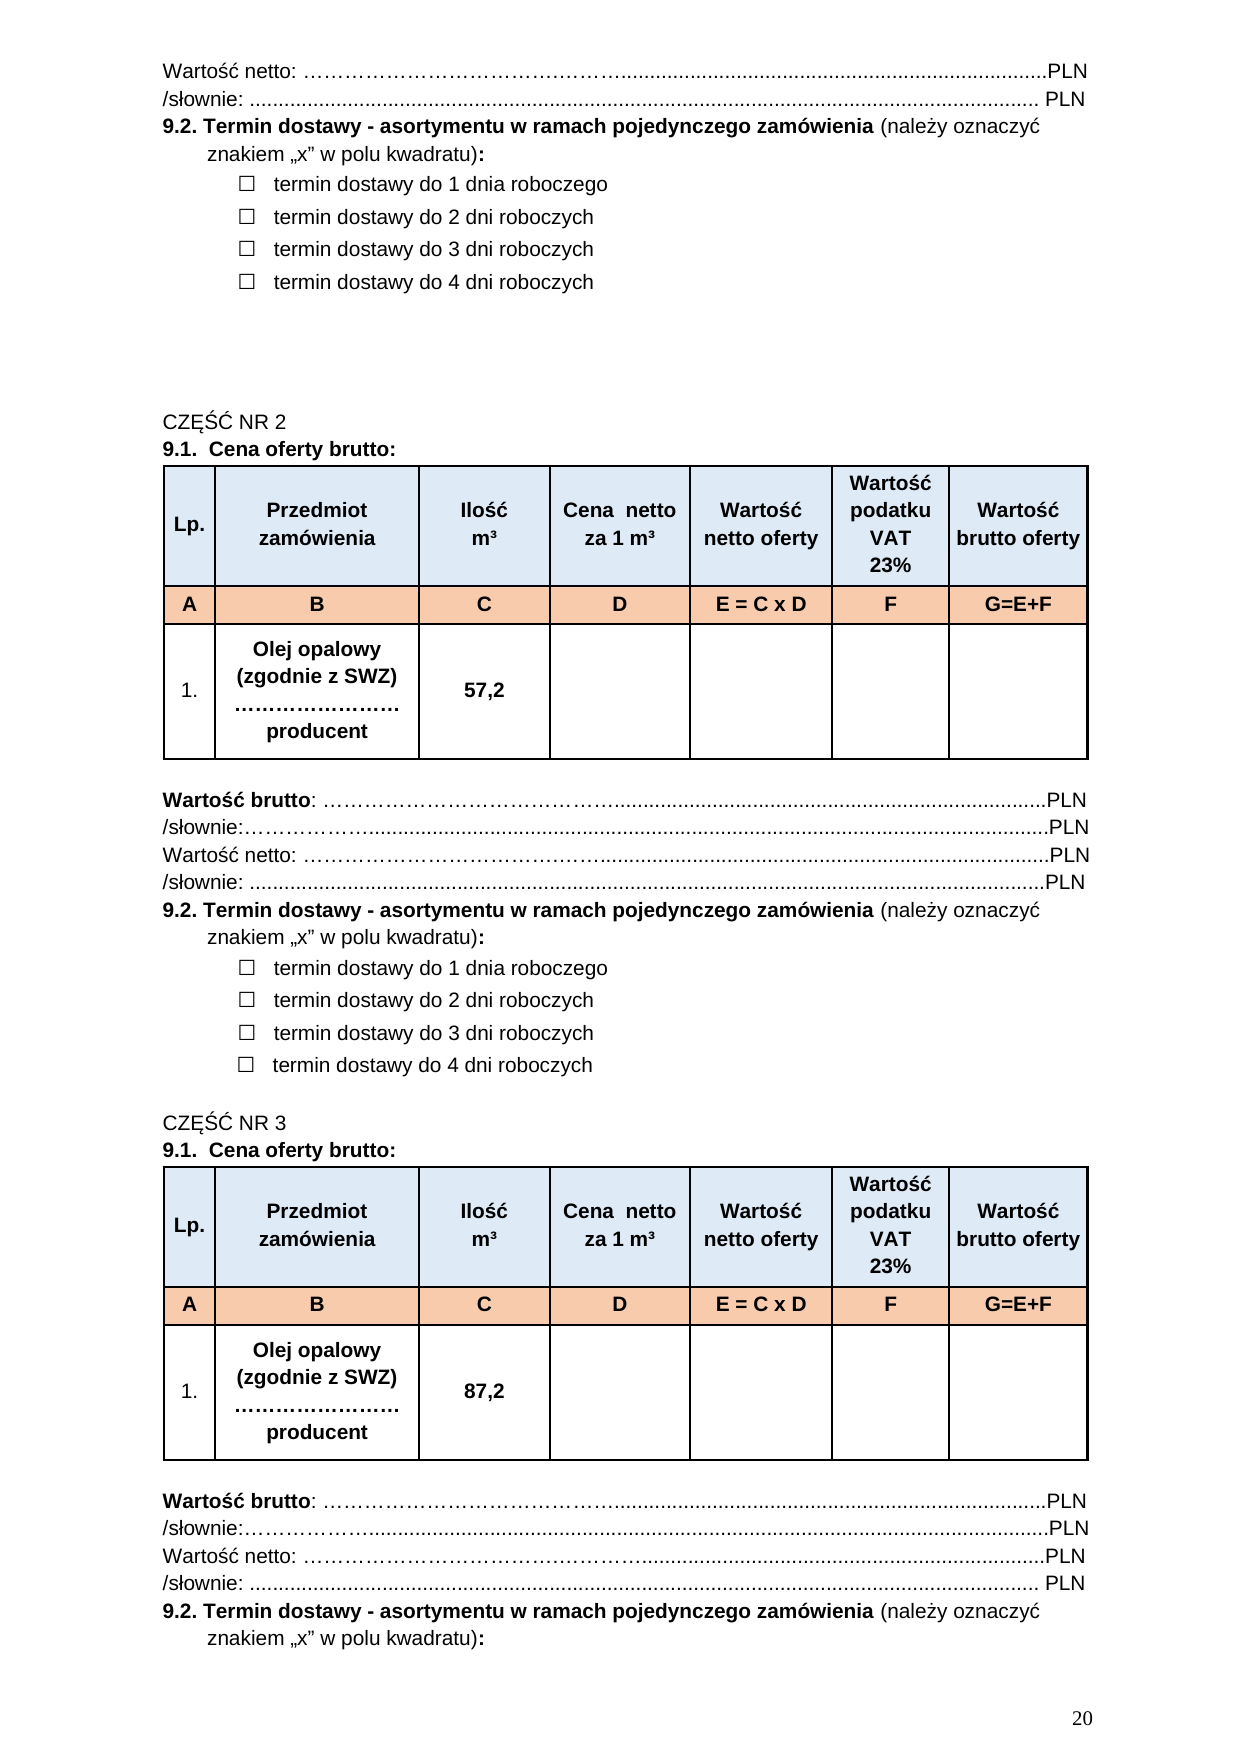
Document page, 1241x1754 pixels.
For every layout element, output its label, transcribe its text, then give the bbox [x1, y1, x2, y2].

table_cell [551, 625, 689, 758]
text termin dostawy do 2 dni roboczych [237, 985, 1093, 1014]
table_cell G=E+F [950, 1288, 1086, 1324]
table_cell Olej opalowy (zgodnie z SWZ) …………………… producent [216, 625, 418, 758]
table_cell B [216, 587, 418, 623]
text 9.2. Termin dostawy - asortymentu w ramach pojedynczego zamówienia (należy oznaczyć znakiem „x” w polu kwadratu): [162, 114, 1093, 166]
text /słownie: ..........................................................................................................................................PLN [162, 870, 1093, 894]
table_header Wartość netto oferty [691, 467, 831, 585]
text termin dostawy do 4 dni roboczych [237, 267, 1093, 295]
table_cell 1. [165, 625, 214, 758]
text 9.1. Cena oferty brutto: [162, 1138, 1093, 1162]
table_cell B [216, 1288, 418, 1324]
text /słownie: ......................................................................................................................................... PLN [162, 1571, 1093, 1595]
table_cell C [420, 1288, 549, 1324]
table_cell C [420, 587, 549, 623]
text CZĘŚĆ NR 2 [162, 410, 1093, 434]
table_cell A [165, 587, 214, 623]
text 9.1. Cena oferty brutto: [162, 437, 1093, 461]
table_cell [950, 1326, 1086, 1459]
text 9.2. Termin dostawy - asortymentu w ramach pojedynczego zamówienia (należy oznaczyć znakiem „x” w polu kwadratu): [162, 1598, 1093, 1650]
table_header Cena netto za 1 m³ [551, 467, 689, 585]
text Wartość brutto: ……………………………………...........................................................................PLN /słownie:………………......................................................................................................................PLN [162, 1488, 1093, 1540]
table_cell F [833, 587, 948, 623]
table_cell G=E+F [950, 587, 1086, 623]
table_cell F [833, 1288, 948, 1324]
text termin dostawy do 1 dnia roboczego [237, 169, 1093, 198]
table_header Przedmiot zamówienia [216, 467, 418, 585]
table_cell [950, 625, 1086, 758]
table_header Lp. [165, 467, 214, 585]
table_header Wartość netto oferty [691, 1168, 831, 1286]
table_cell A [165, 1288, 214, 1324]
text Wartość netto: ……………………………….……..............................................................................PLN [162, 843, 1093, 867]
table_cell [691, 625, 831, 758]
table_header Wartość podatku VAT 23% [833, 467, 948, 585]
table_cell D [551, 587, 689, 623]
table_cell Olej opalowy (zgodnie z SWZ) …………………… producent [216, 1326, 418, 1459]
table_cell [833, 1326, 948, 1459]
text CZĘŚĆ NR 3 [162, 1111, 1093, 1134]
text termin dostawy do 4 dni roboczych [236, 1050, 1093, 1079]
table_header Lp. [165, 1168, 214, 1286]
text termin dostawy do 3 dni roboczych [237, 234, 1093, 263]
table_cell 1. [165, 1326, 214, 1459]
table_header Wartość brutto oferty [950, 467, 1086, 585]
text termin dostawy do 3 dni roboczych [237, 1018, 1093, 1046]
text termin dostawy do 1 dnia roboczego [237, 953, 1093, 981]
text /słownie: ......................................................................................................................................... PLN [162, 87, 1093, 111]
table_header Ilość m³ [420, 467, 549, 585]
text termin dostawy do 2 dni roboczych [237, 202, 1093, 230]
text Wartość netto: ……………………………….………..........................................................................PLN [162, 59, 1093, 83]
table_cell 57,2 [420, 625, 549, 758]
table_header Wartość podatku VAT 23% [833, 1168, 948, 1286]
text Wartość brutto: ……………………………………...........................................................................PLN /słownie:………………......................................................................................................................PLN [162, 788, 1093, 839]
table_cell [691, 1326, 831, 1459]
text Wartość netto: ……………………………….…………......................................................................PLN [162, 1543, 1093, 1567]
table_cell D [551, 1288, 689, 1324]
table_cell 87,2 [420, 1326, 549, 1459]
table_header Cena netto za 1 m³ [551, 1168, 689, 1286]
table_header Wartość brutto oferty [950, 1168, 1086, 1286]
table_cell E = C x D [691, 1288, 831, 1324]
table_cell E = C x D [691, 587, 831, 623]
table_cell [833, 625, 948, 758]
table_header Przedmiot zamówienia [216, 1168, 418, 1286]
text 9.2. Termin dostawy - asortymentu w ramach pojedynczego zamówienia (należy oznaczyć znakiem „x” w polu kwadratu): [162, 898, 1093, 949]
table_header Ilość m³ [420, 1168, 549, 1286]
table_cell [551, 1326, 689, 1459]
